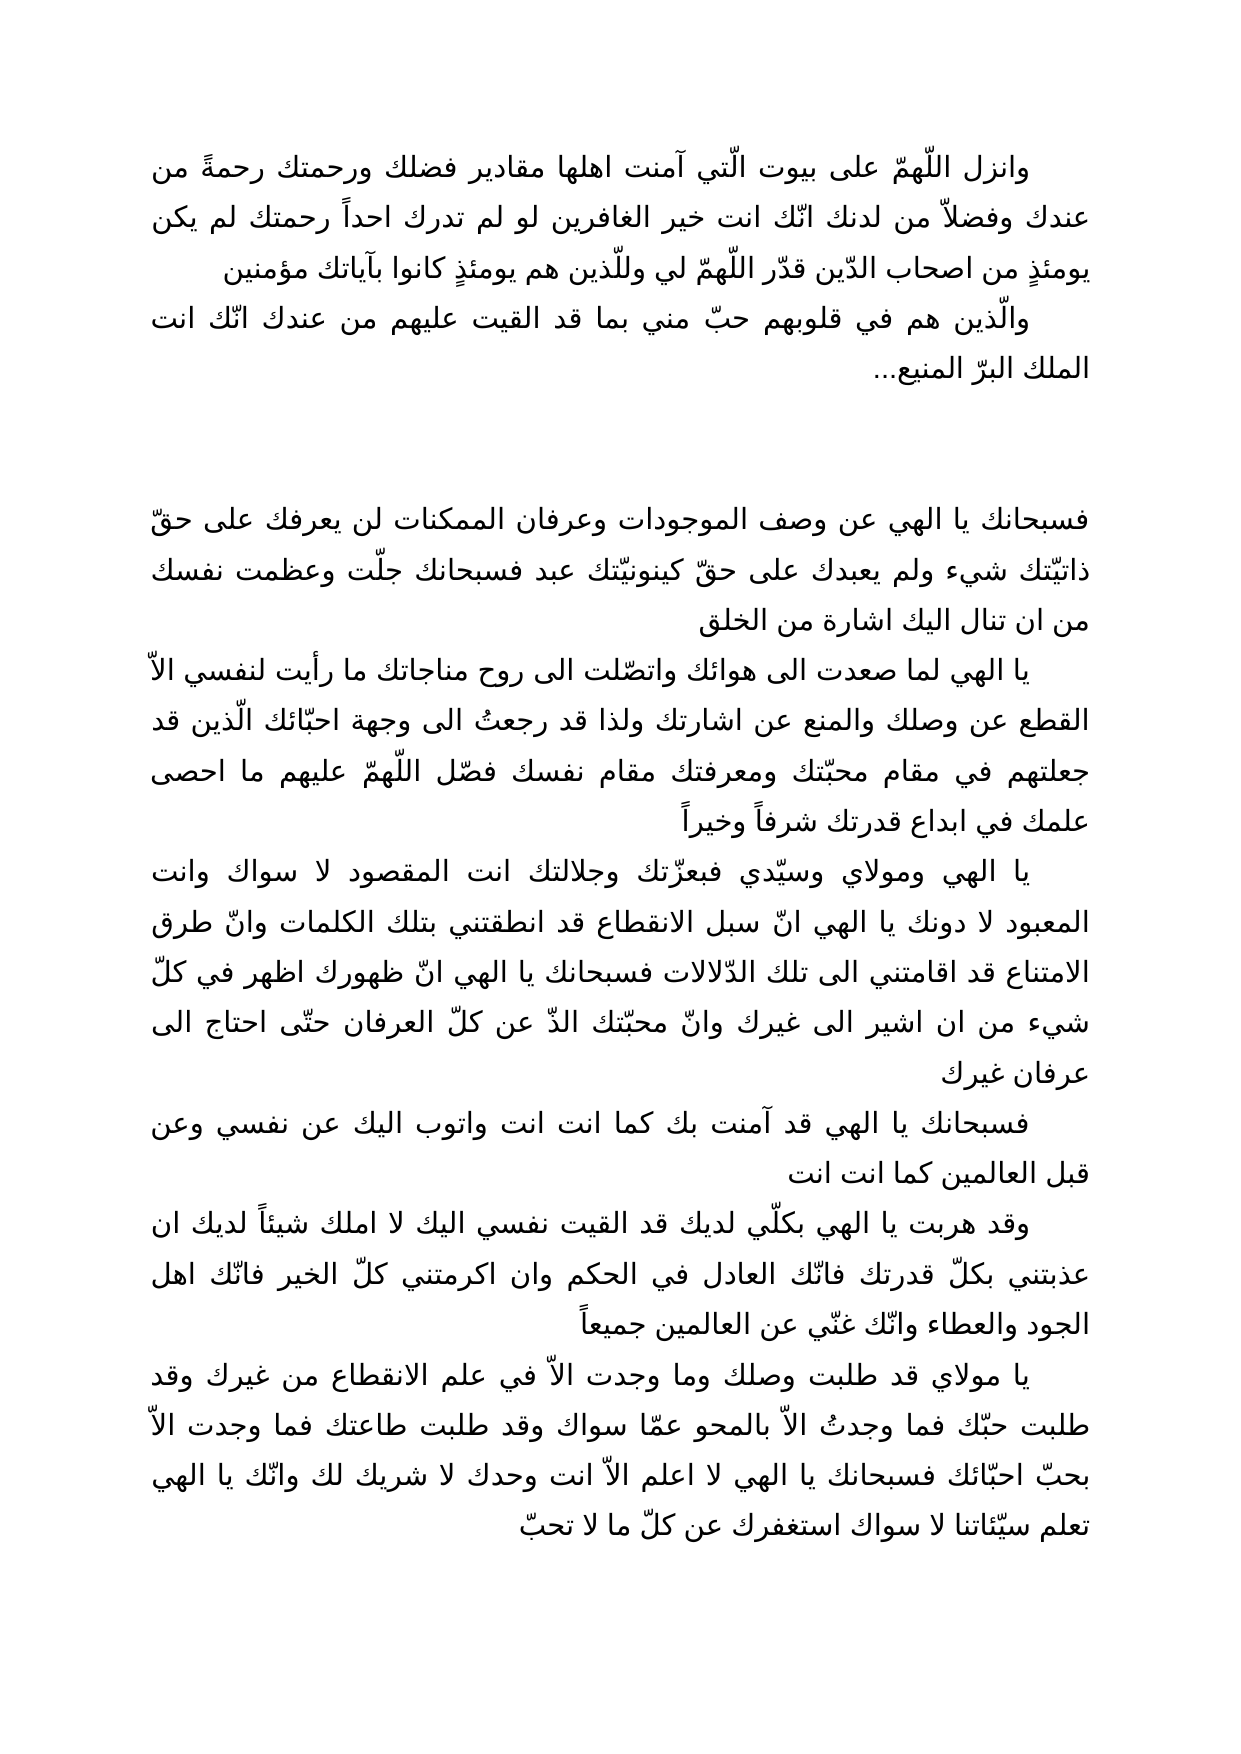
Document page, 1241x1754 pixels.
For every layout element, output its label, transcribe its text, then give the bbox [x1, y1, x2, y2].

text وقد هربت يا الهي بكلّي لديك قد القيت نفسي اليك لا املك شيئاً لديك ان عذبتني بكلّ قدرتك فانّك العادل في الحكم وان اكرمتني كلّ الخير فانّك اهل الجود والعطاء وانّك غنّي عن العالمين جميعاً [150, 1207, 1090, 1341]
text والّذين هم في قلوبهم حبّ مني بما قد القيت عليهم من عندك انّك انت الملك البرّ المنيع... [150, 301, 1090, 385]
text يا الهي لما صعدت الى هوائك واتصّلت الى روح مناجاتك ما رأيت لنفسي الاّ القطع عن وصلك والمنع عن اشارتك ولذا قد رجعتُ الى وجهة احبّائك الّذين قد جعلتهم في مقام محبّتك ومعرفتك مقام نفسك فصّل اللّهمّ عليهم ما احصى علمك في ابداع قدرتك شرفاً وخيراً [150, 653, 1090, 838]
text فسبحانك يا الهي قد آمنت بك كما انت انت واتوب اليك عن نفسي وعن قبل العالمين كما انت انت [150, 1106, 1090, 1190]
text يا الهي ومولاي وسيّدي فبعزّتك وجلالتك انت المقصود لا سواك وانت المعبود لا دونك يا الهي انّ سبل الانقطاع قد انطقتني بتلك الكلمات وانّ طرق الامتناع قد اقامتني الى تلك الدّلالات فسبحانك يا الهي انّ ظهورك اظهر في كلّ شيء من ان اشير الى غيرك وانّ محبّتك الذّ عن كلّ العرفان حتّى احتاج الى عرفان غيرك [150, 854, 1090, 1089]
text فسبحانك يا الهي عن وصف الموجودات وعرفان الممكنات لن يعرفك على حقّ ذاتيّتك شيء ولم يعبدك على حقّ كينونيّتك عبد فسبحانك جلّت وعظمت نفسك من ان تنال اليك اشارة من الخلق [150, 502, 1090, 636]
text وانزل اللّهمّ على بيوت الّتي آمنت اهلها مقادير فضلك ورحمتك رحمةً من عندك وفضلاّ من لدنك انّك انت خير الغافرين لو لم تدرك احداً رحمتك لم يكن يومئذٍ من اصحاب الدّين قدّر اللّهمّ لي وللّذين هم يومئذٍ كانوا بآياتك مؤمنين [150, 150, 1090, 284]
text يا مولاي قد طلبت وصلك وما وجدت الاّ في علم الانقطاع من غيرك وقد طلبت حبّك فما وجدتُ الاّ بالمحو عمّا سواك وقد طلبت طاعتك فما وجدت الاّ بحبّ احبّائك فسبحانك يا الهي لا اعلم الاّ انت وحدك لا شريك لك وانّك يا الهي تعلم سيّئاتنا لا سواك استغفرك عن كلّ ما لا تحبّ [150, 1357, 1090, 1542]
